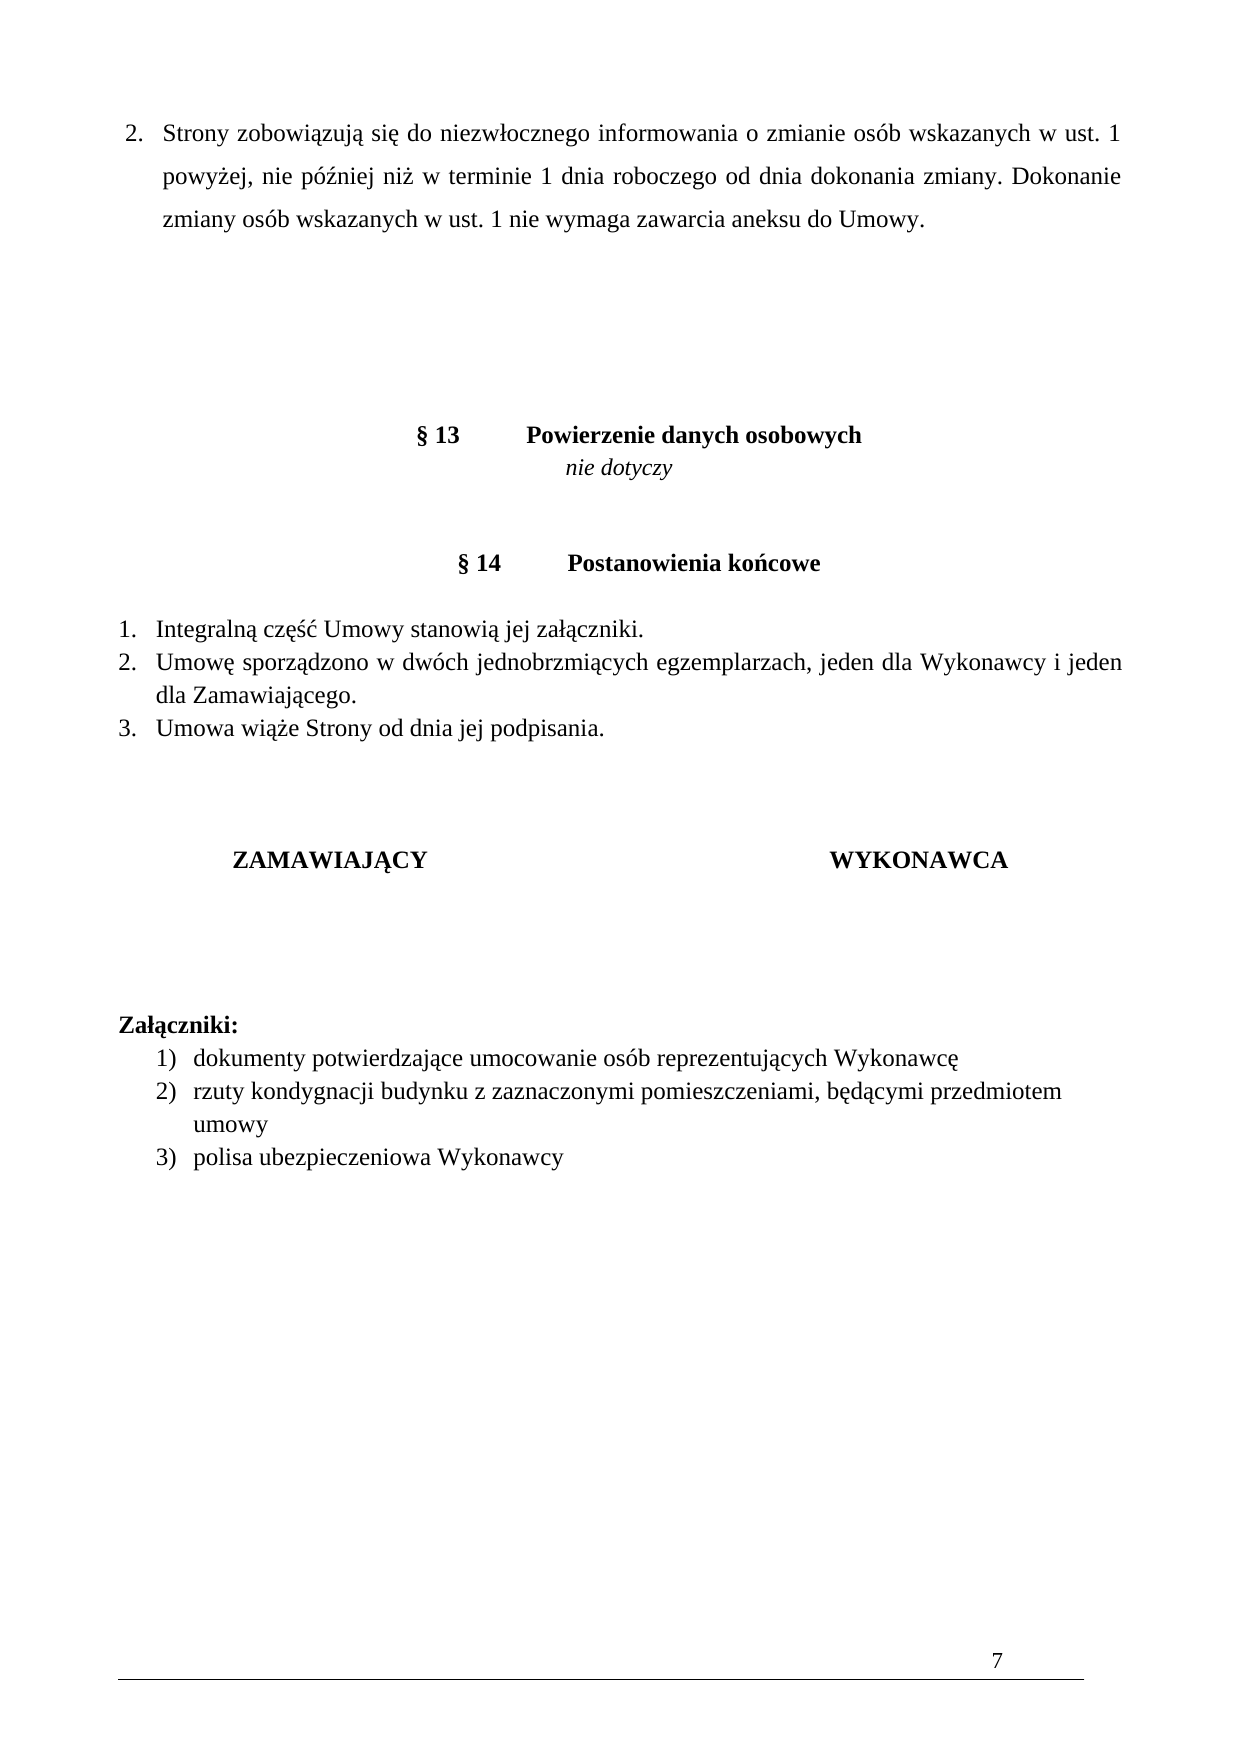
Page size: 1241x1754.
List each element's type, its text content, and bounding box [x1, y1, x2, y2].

list dokumenty potwierdzające umocowanie osób reprezentujących Wykonawcę [156, 1043, 1122, 1072]
text nie dotyczy [118, 453, 1122, 481]
list Powierzenie danych osobowych [156, 420, 1122, 449]
list Integralną część Umowy stanowią jej załączniki. [118, 614, 1122, 643]
list Umowę sporządzono w dwóch jednobrzmiących egzemplarzach, jeden dla Wykonawcy i jeden dla Zamawiającego. [118, 647, 1122, 709]
list Postanowienia końcowe [156, 548, 1122, 577]
list Umowa wiąże Strony od dnia jej podpisania. [118, 713, 1122, 742]
text ZAMAWIAJĄCY WYKONAWCA [118, 845, 1122, 874]
list rzuty kondygnacji budynku z zaznaczonymi pomieszczeniami, będącymi przedmiotem umowy [156, 1076, 1122, 1138]
list polisa ubezpieczeniowa Wykonawcy [156, 1142, 1122, 1171]
text Załączniki: [118, 1010, 1122, 1039]
list Strony zobowiązują się do niezwłocznego informowania o zmianie osób wskazanych w ust. 1 powyżej, nie później niż w terminie 1 dnia roboczego od dnia dokonania zmiany. Dokonanie zmiany osób wskazanych w ust. 1 nie wymaga zawarcia aneksu do Umowy. [125, 118, 1122, 233]
